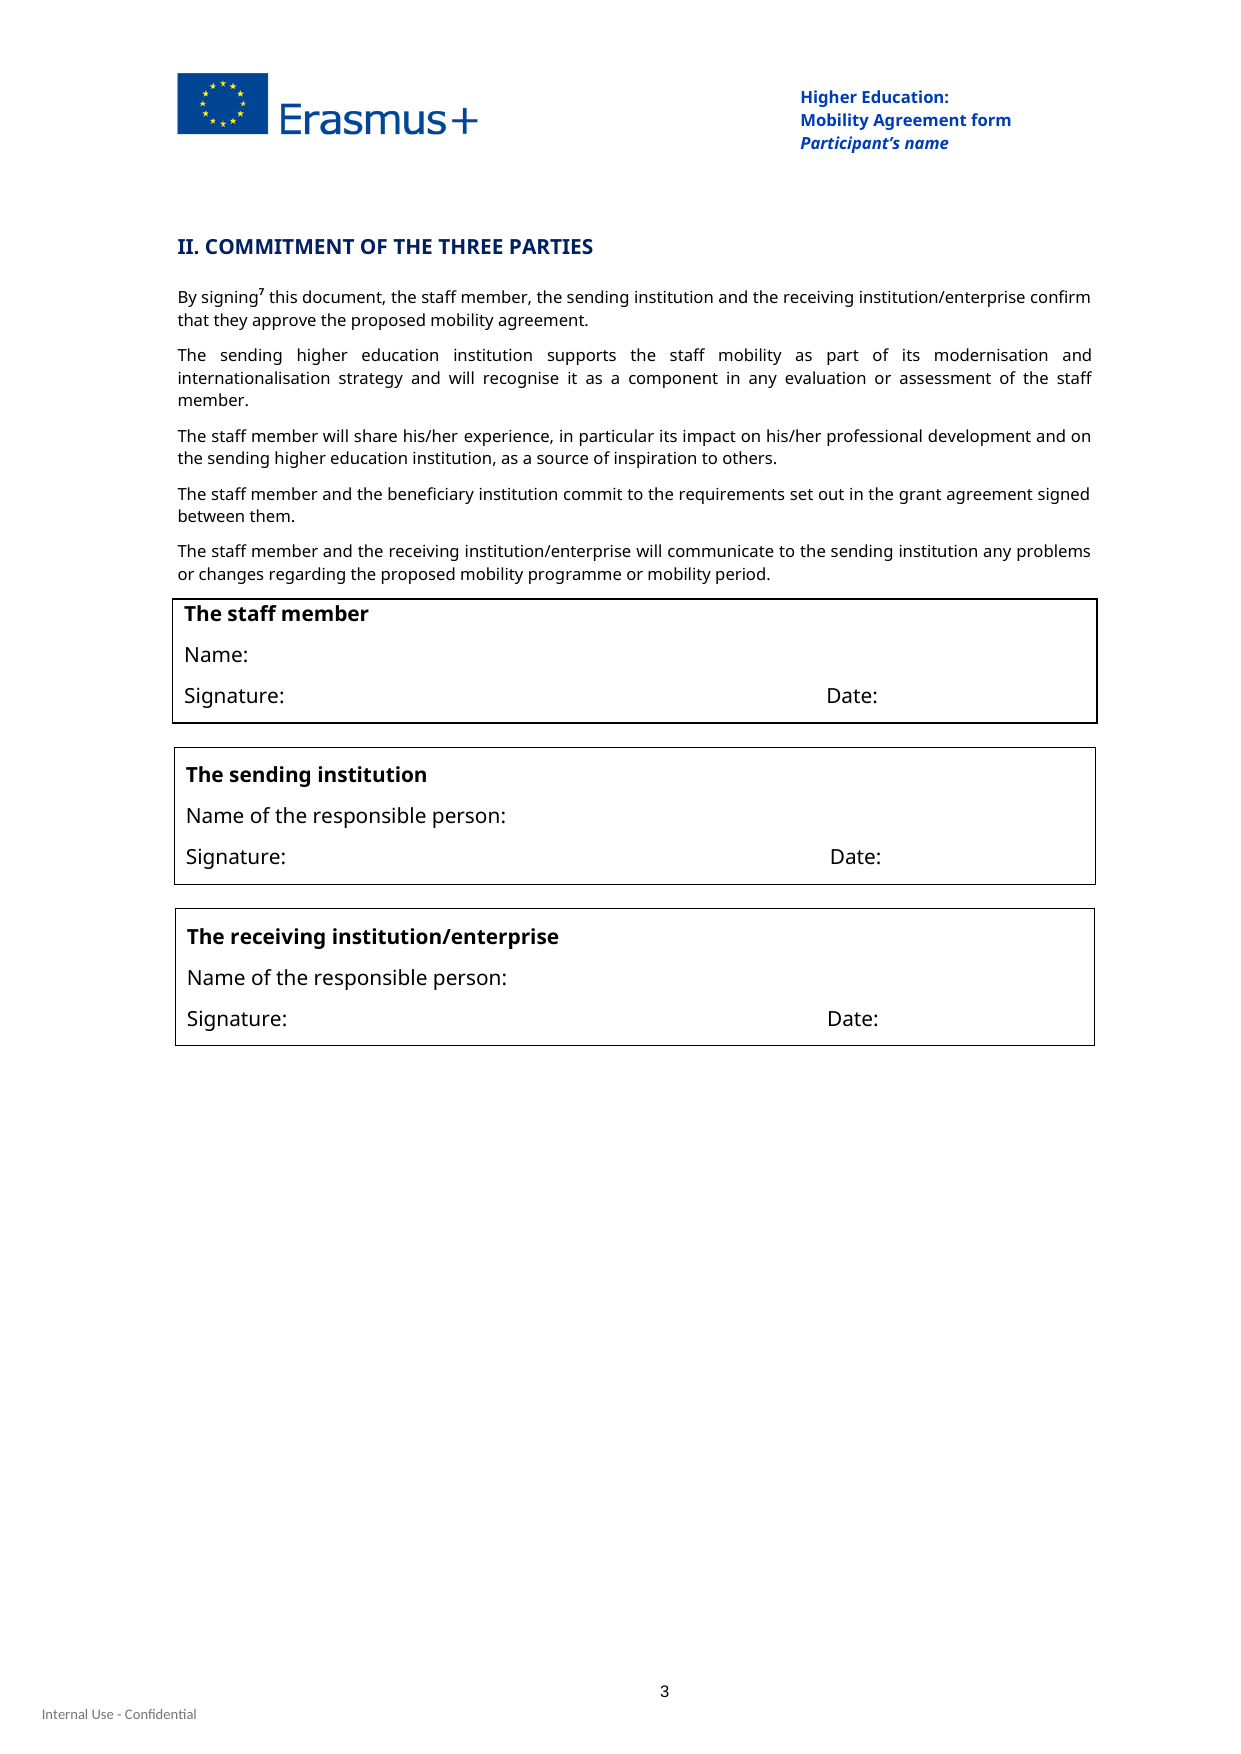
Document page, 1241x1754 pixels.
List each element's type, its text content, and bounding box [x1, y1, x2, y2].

picture [177, 73, 478, 135]
table_header The staff member Name: Signature: Date: [173, 600, 1096, 722]
text The staff member will share his/her experience, in particular its impact on his/her professional development and on the sending higher education institution, as a source of inspiration to others. [177, 424, 1092, 469]
text The staff member and the receiving institution/enterprise will communicate to the sending institution any problems or changes regarding the proposed mobility programme or mobility period. [177, 540, 1092, 585]
text The sending higher education institution supports the staff mobility as part of its modernisation and internationalisation strategy and will recognise it as a component in any evaluation or assessment of the staff member. [177, 343, 1092, 412]
text II. COMMITMENT OF THE THREE PARTIES [177, 232, 1092, 261]
text The staff member and the beneficiary institution commit to the requirements set out in the grant agreement signed between them. [177, 482, 1092, 527]
text By signing this document, the staff member, the sending institution and the receiving institution/enterprise confirm that they approve the proposed mobility agreement. [177, 286, 1092, 331]
table_header The sending institution Name of the responsible person: Signature: Date: [175, 748, 1095, 883]
table_header The receiving institution/enterprise Name of the responsible person: Signature: Date: [176, 909, 1094, 1044]
